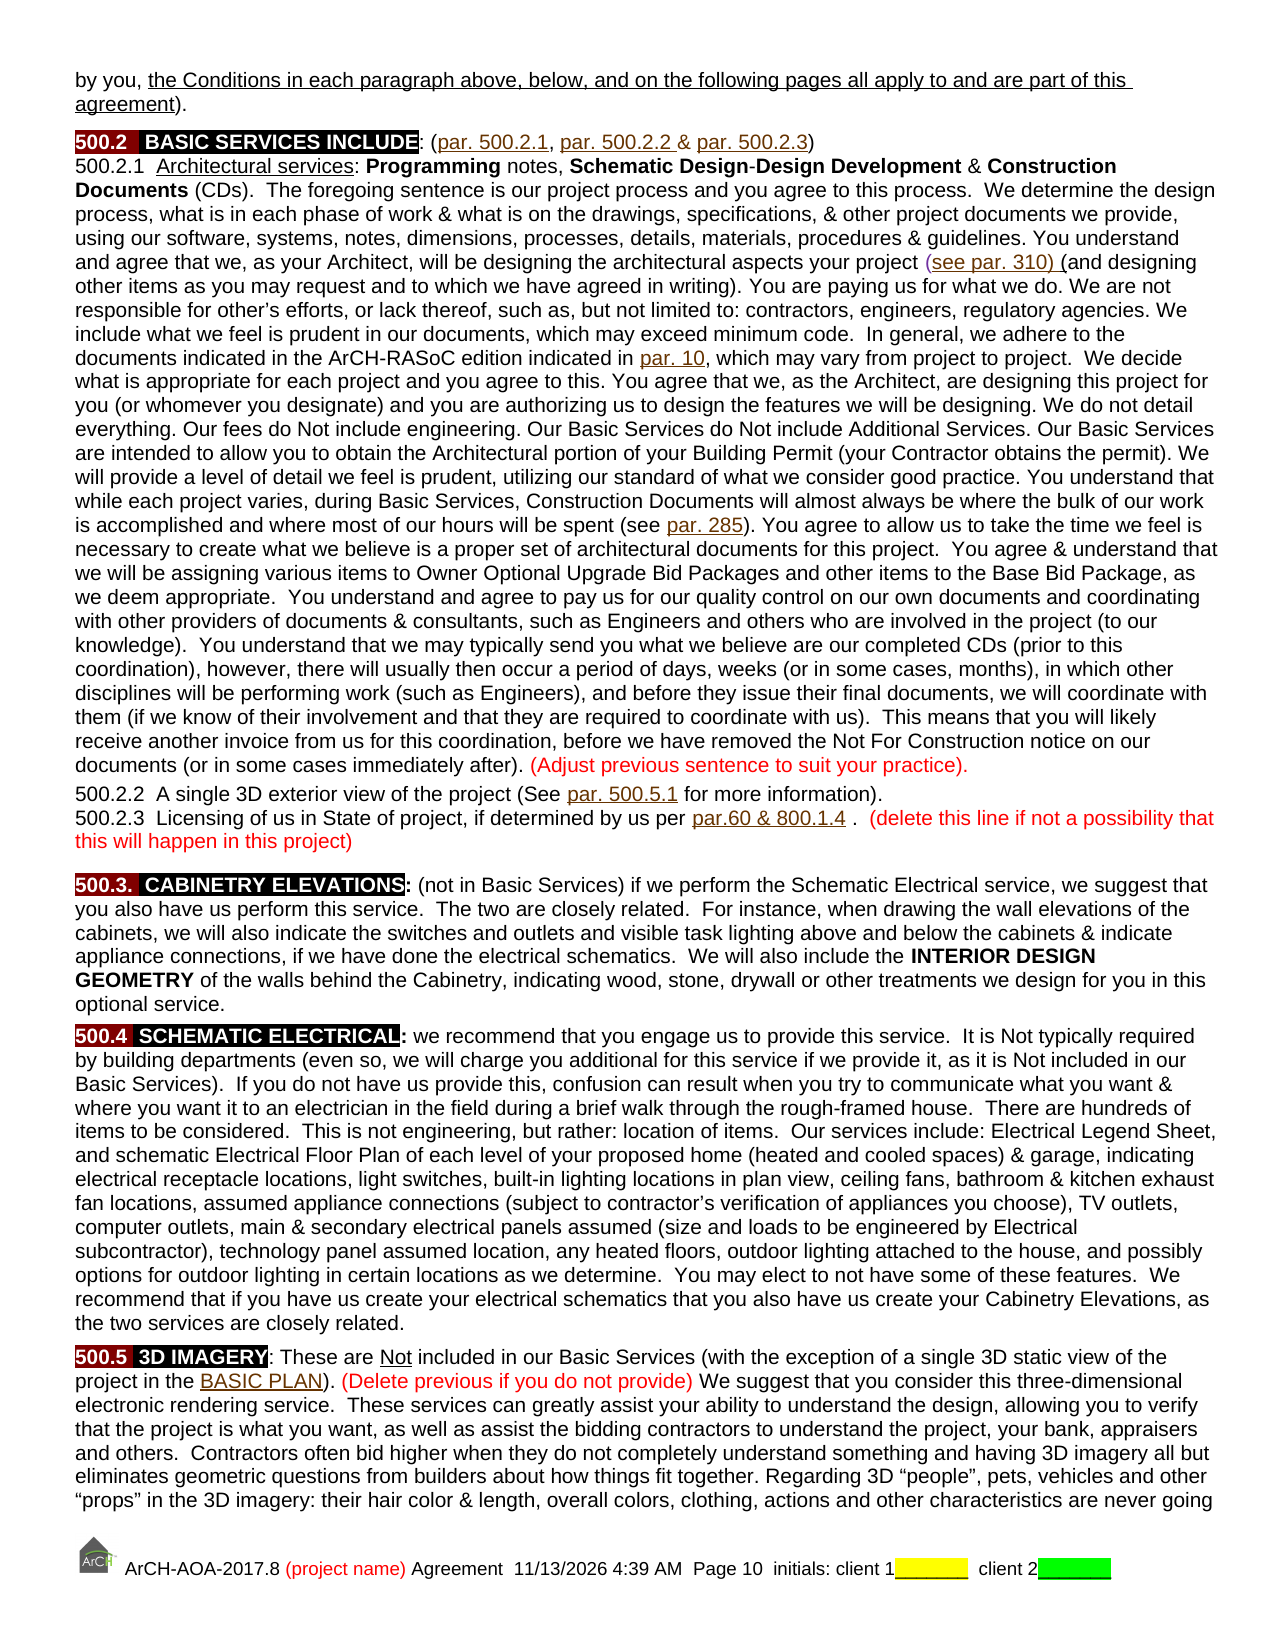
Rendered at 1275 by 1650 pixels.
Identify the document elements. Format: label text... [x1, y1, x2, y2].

text 500.2 BASIC SERVICES INCLUDE: (par. 500.2.1, par. 500.2.2 & par. 500.2.3) [419, 130, 1219, 154]
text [75, 67, 1219, 115]
picture [75, 1533, 119, 1576]
text 500.2.2 A single 3D exterior view of the project (See par. 500.5.1 for more information). [75, 781, 1219, 805]
text 500.4 SCHEMATIC ELECTRICAL: we recommend that you engage us to provide this service. It is Not typically required by building departments (even so, we will charge you additional for this service if we provide it, as it is Not included in our Basic Services). If you do not have us provide this, confusion can result when you try to communicate what you want & where you want it to an electrician in the field during a brief walk through the rough-framed house. There are hundreds of items to be considered. This is not engineering, but rather: location of items. Our services include: Electrical Legend Sheet, and schematic Electrical Floor Plan of each level of your proposed home (heated and cooled spaces) & garage, indicating electrical receptacle locations, light switches, built-in lighting locations in plan view, ceiling fans, bathroom & kitchen exhaust fan locations, assumed appliance connections (subject to contractor’s verification of appliances you choose), TV outlets, computer outlets, main & secondary electrical panels assumed (size and loads to be engineered by Electrical subcontractor), technology panel assumed location, any heated floors, outdoor lighting attached to the house, and possibly options for outdoor lighting in certain locations as we determine. You may elect to not have some of these features. We recommend that if you have us create your electrical schematics that you also have us create your Cabinetry Elevations, as the two services are closely related. [75, 1023, 1219, 1335]
text 500.3. CABINETRY ELEVATIONS: (not in Basic Services) if we perform the Schematic Electrical service, we suggest that you also have us perform this service. The two are closely related. For instance, when drawing the wall elevations of the cabinets, we will also indicate the switches and outlets and visible task lighting above and below the cabinets & indicate appliance connections, if we have done the electrical schematics. We will also include the INTERIOR DESIGN GEOMETRY of the walls behind the Cabinetry, indicating wood, stone, drywall or other treatments we design for you in this optional service. [75, 872, 1219, 1016]
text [75, 1344, 1219, 1512]
text 500.2.3 Licensing of us in State of project, if determined by us per par.60 & 800.1.4 . (delete this line if not a possibility that this will happen in this project) [75, 805, 1219, 853]
text 500.2.1 Architectural services: Programming notes, Schematic Design-Design Development & Construction Documents (CDs). The foregoing sentence is our project process and you agree to this process. We determine the design process, what is in each phase of work & what is on the drawings, specifications, & other project documents we provide, using our software, systems, notes, dimensions, processes, details, materials, procedures & guidelines. You understand and agree that we, as your Architect, will be designing the architectural aspects your project (see par. 310) (and designing other items as you may request and to which we have agreed in writing). You are paying us for what we do. We are not responsible for other’s efforts, or lack thereof, such as, but not limited to: contractors, engineers, regulatory agencies. We include what we feel is prudent in our documents, which may exceed minimum code. In general, we adhere to the documents indicated in the ArCH-RASoC edition indicated in par. 10, which may vary from project to project. We decide what is appropriate for each project and you agree to this. You agree that we, as the Architect, are designing this project for you (or whomever you designate) and you are authorizing us to design the features we will be designing. We do not detail everything. Our fees do Not include engineering. Our Basic Services do Not include Additional Services. Our Basic Services are intended to allow you to obtain the Architectural portion of your Building Permit (your Contractor obtains the permit). We will provide a level of detail we feel is prudent, utilizing our standard of what we consider good practice. You understand that while each project varies, during Basic Services, Construction Documents will almost always be where the bulk of our work is accomplished and where most of our hours will be spent (see par. 285). You agree to allow us to take the time we feel is necessary to create what we believe is a proper set of architectural documents for this project. You agree & understand that we will be assigning various items to Owner Optional Upgrade Bid Packages and other items to the Base Bid Package, as we deem appropriate. You understand and agree to pay us for our quality control on our own documents and coordinating with other providers of documents & consultants, such as Engineers and others who are involved in the project (to our knowledge). You understand that we may typically send you what we believe are our completed CDs (prior to this coordination), however, there will usually then occur a period of days, weeks (or in some cases, months), in which other disciplines will be performing work (such as Engineers), and before they issue their final documents, we will coordinate with them (if we know of their involvement and that they are required to coordinate with us). This means that you will likely receive another invoice from us for this coordination, before we have removed the Not For Construction notice on our documents (or in some cases immediately after). (Adjust previous sentence to suit your practice). [75, 154, 1219, 777]
